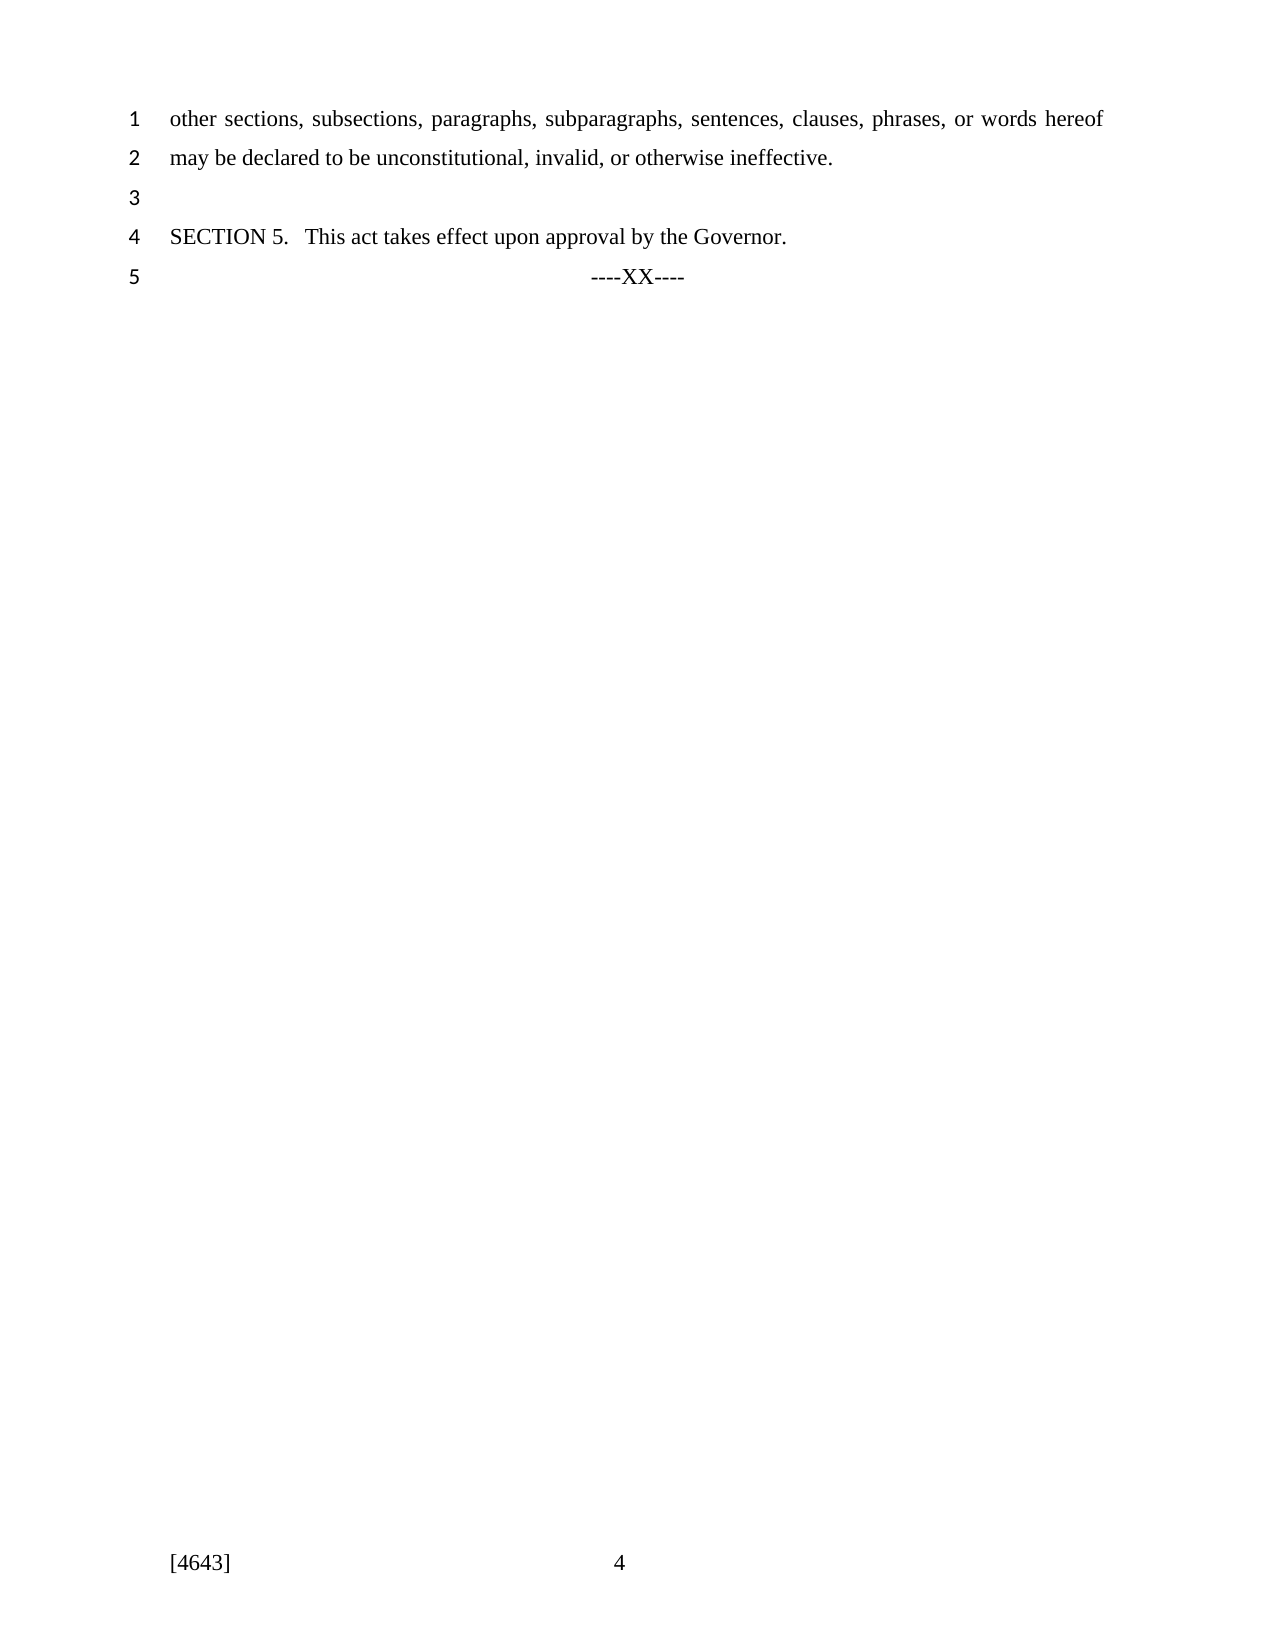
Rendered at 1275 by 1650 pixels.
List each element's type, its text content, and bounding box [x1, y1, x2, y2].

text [169, 105, 1106, 171]
text SECTION 5. This act takes effect upon approval by the Governor. [169, 223, 1106, 250]
text ----XX---- [169, 263, 1106, 289]
